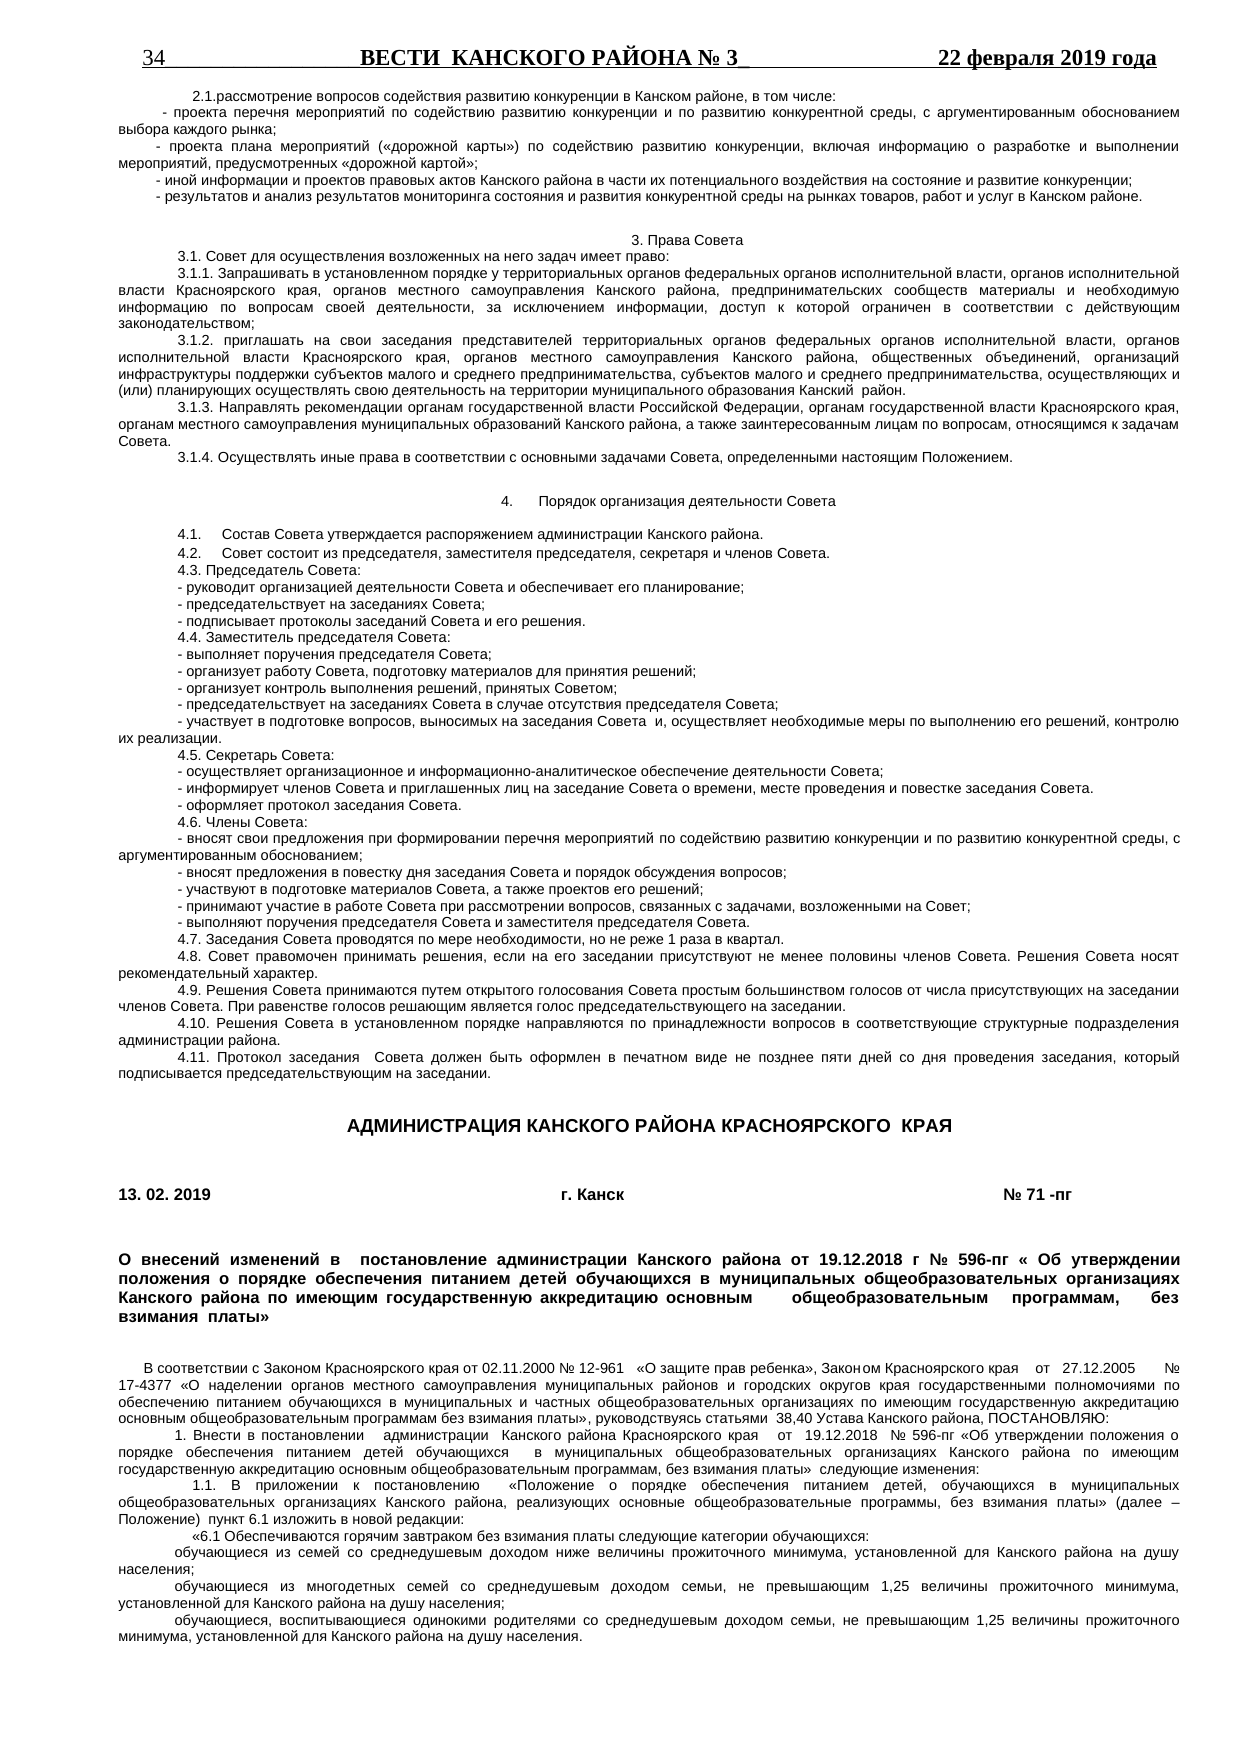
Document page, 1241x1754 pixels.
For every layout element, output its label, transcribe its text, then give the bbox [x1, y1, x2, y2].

text 3.1.4. Осуществлять иные права в соответствии с основными задачами Совета, определенными настоящим Положением. [118, 449, 1181, 466]
text 4.4. Заместитель председателя Совета: [118, 629, 1181, 646]
text 3.1.3. Направлять рекомендации органам государственной власти Российской Федерации, органам государственной власти Красноярского края, органам местного самоуправления муниципальных образований Канского района, а также заинтересованным лицам по вопросам, относящимся к задачам Совета. [118, 399, 1181, 449]
list - иной информации и проектов правовых актов Канского района в части их потенциального воздействия на состояние и развитие конкуренции; [118, 171, 1181, 188]
text обучающиеся из семей со среднедушевым доходом ниже величины прожиточного минимума, установленной для Канского района на душу населения; [118, 1544, 1181, 1578]
list 2.1.рассмотрение вопросов содействия развитию конкуренции в Канском районе, в том числе: [118, 87, 1181, 104]
list Порядок организация деятельности Совета [156, 492, 1181, 509]
text 3. Права Совета [193, 231, 1181, 248]
list - проекта перечня мероприятий по содействию развитию конкуренции и по развитию конкурентной среды, с аргументированным обоснованием выбора каждого рынка; [118, 104, 1181, 138]
text - оформляет протокол заседания Совета. [118, 797, 1181, 813]
text - председательствует на заседаниях Совета; [118, 595, 1181, 612]
text - организует контроль выполнения решений, принятых Советом; [118, 679, 1181, 696]
text «6.1 Обеспечиваются горячим завтраком без взимания платы следующие категории обучающихся: [118, 1527, 1181, 1544]
text 1. Внести в постановлении администрации Канского района Красноярского края от 19.12.2018 № 596-пг «Об утверждении положения о порядке обеспечения питанием детей обучающихся в муниципальных общеобразовательных организациях Канского района по имеющим государственную аккредитацию основным общеобразовательным программам, без взимания платы» следующие изменения: [118, 1427, 1181, 1477]
text 4.3. Председатель Совета: [118, 562, 1181, 579]
text 13. 02. 2019 г. Канск № 71 -пг [118, 1185, 1181, 1204]
text - выполняет поручения председателя Совета; [118, 646, 1181, 662]
list Состав Совета утверждается распоряжением администрации Канского района. [118, 526, 1181, 543]
text - принимают участие в работе Совета при рассмотрении вопросов, связанных с задачами, возложенными на Совет; [118, 897, 1181, 914]
text 3.1.2. приглашать на свои заседания представителей территориальных органов федеральных органов исполнительной власти, органов исполнительной власти Красноярского края, органов местного самоуправления Канского района, общественных объединений, организаций инфраструктуры поддержки субъектов малого и среднего предпринимательства, субъектов малого и среднего предпринимательства, осуществляющих и (или) планирующих осуществлять свою деятельность на территории муниципального образования Канский район. [118, 332, 1181, 399]
text - осуществляет организационное и информационно-аналитическое обеспечение деятельности Совета; [118, 763, 1181, 780]
text 4.6. Члены Совета: [118, 813, 1181, 830]
text 4.8. Совет правомочен принимать решения, если на его заседании присутствуют не менее половины членов Совета. Решения Совета носят рекомендательный характер. [118, 948, 1181, 981]
text 4.9. Решения Совета принимаются путем открытого голосования Совета простым большинством голосов от числа присутствующих на заседании членов Совета. При равенстве голосов решающим является голос председательствующего на заседании. [118, 981, 1181, 1015]
text О внесений изменений в постановление администрации Канского района от 19.12.2018 г № 596-пг « Об утверждении положения о порядке обеспечения питанием детей обучающихся в муниципальных общеобразовательных организациях Канского района по имеющим государственную аккредитацию основным общеобразовательным программам, без взимания платы» [118, 1249, 1181, 1326]
list - результатов и анализ результатов мониторинга состояния и развития конкурентной среды на рынках товаров, работ и услуг в Канском районе. [118, 188, 1181, 205]
text 4.10. Решения Совета в установленном порядке направляются по принадлежности вопросов в соответствующие структурные подразделения администрации района. [118, 1015, 1181, 1048]
text 3.1.1. Запрашивать в установленном порядке у территориальных органов федеральных органов исполнительной власти, органов исполнительной власти Красноярского края, органов местного самоуправления Канского района, предпринимательских сообществ материалы и необходимую информацию по вопросам своей деятельности, за исключением информации, доступ к которой ограничен в соответствии с действующим законодательством; [118, 265, 1181, 332]
text - информирует членов Совета и приглашенных лиц на заседание Совета о времени, месте проведения и повестке заседания Совета. [118, 780, 1181, 797]
text В соответствии с Законом Красноярского края от 02.11.2000 № 12-961 «О защите прав ребенка», Законом Красноярского края от 27.12.2005 № 17-4377 «О наделении органов местного самоуправления муниципальных районов и городских округов края государственными полномочиями по обеспечению питанием обучающихся в муниципальных и частных общеобразовательных организациях по имеющим государственную аккредитацию основным общеобразовательным программам без взимания платы», руководствуясь статьями 38,40 Устава Канского района, ПОСТАНОВЛЯЮ: [118, 1360, 1181, 1427]
text - организует работу Совета, подготовку материалов для принятия решений; [118, 662, 1181, 679]
text 4.11. Протокол заседания Совета должен быть оформлен в печатном виде не позднее пяти дней со дня проведения заседания, который подписывается председательствующим на заседании. [118, 1048, 1181, 1082]
text - вносят предложения в повестку дня заседания Совета и порядок обсуждения вопросов; [118, 864, 1181, 881]
text - выполняют поручения председателя Совета и заместителя председателя Совета. [118, 914, 1181, 931]
text - вносят свои предложения при формировании перечня мероприятий по содействию развитию конкуренции и по развитию конкурентной среды, с аргументированным обоснованием; [118, 830, 1181, 864]
text - участвует в подготовке вопросов, выносимых на заседания Совета и, осуществляет необходимые меры по выполнению его решений, контролю их реализации. [118, 713, 1181, 746]
text 3.1. Совет для осуществления возложенных на него задач имеет право: [118, 248, 1181, 265]
list - проекта плана мероприятий («дорожной карты») по содействию развитию конкуренции, включая информацию о разработке и выполнении мероприятий, предусмотренных «дорожной картой»; [118, 138, 1181, 171]
text 1.1. В приложении к постановлению «Положение о порядке обеспечения питанием детей, обучающихся в муниципальных общеобразовательных организациях Канского района, реализующих основные общеобразовательные программы, без взимания платы» (далее –Положение) пункт 6.1 изложить в новой редакции: [118, 1477, 1181, 1527]
text - подписывает протоколы заседаний Совета и его решения. [118, 612, 1181, 629]
text 4.7. Заседания Совета проводятся по мере необходимости, но не реже 1 раза в квартал. [118, 931, 1181, 948]
text АДМИНИСТРАЦИЯ КАНСКОГО РАЙОНА КРАСНОЯРСКОГО КРАЯ [118, 1115, 1181, 1137]
text 4.5. Секретарь Совета: [118, 746, 1181, 763]
text - председательствует на заседаниях Совета в случае отсутствия председателя Совета; [118, 696, 1181, 713]
list Совет состоит из председателя, заместителя председателя, секретаря и членов Совета. [118, 545, 1181, 562]
text - руководит организацией деятельности Совета и обеспечивает его планирование; [118, 579, 1181, 595]
text - участвуют в подготовке материалов Совета, а также проектов его решений; [118, 881, 1181, 897]
text обучающиеся, воспитывающиеся одинокими родителями со среднедушевым доходом семьи, не превышающим 1,25 величины прожиточного минимума, установленной для Канского района на душу населения. [118, 1611, 1181, 1645]
